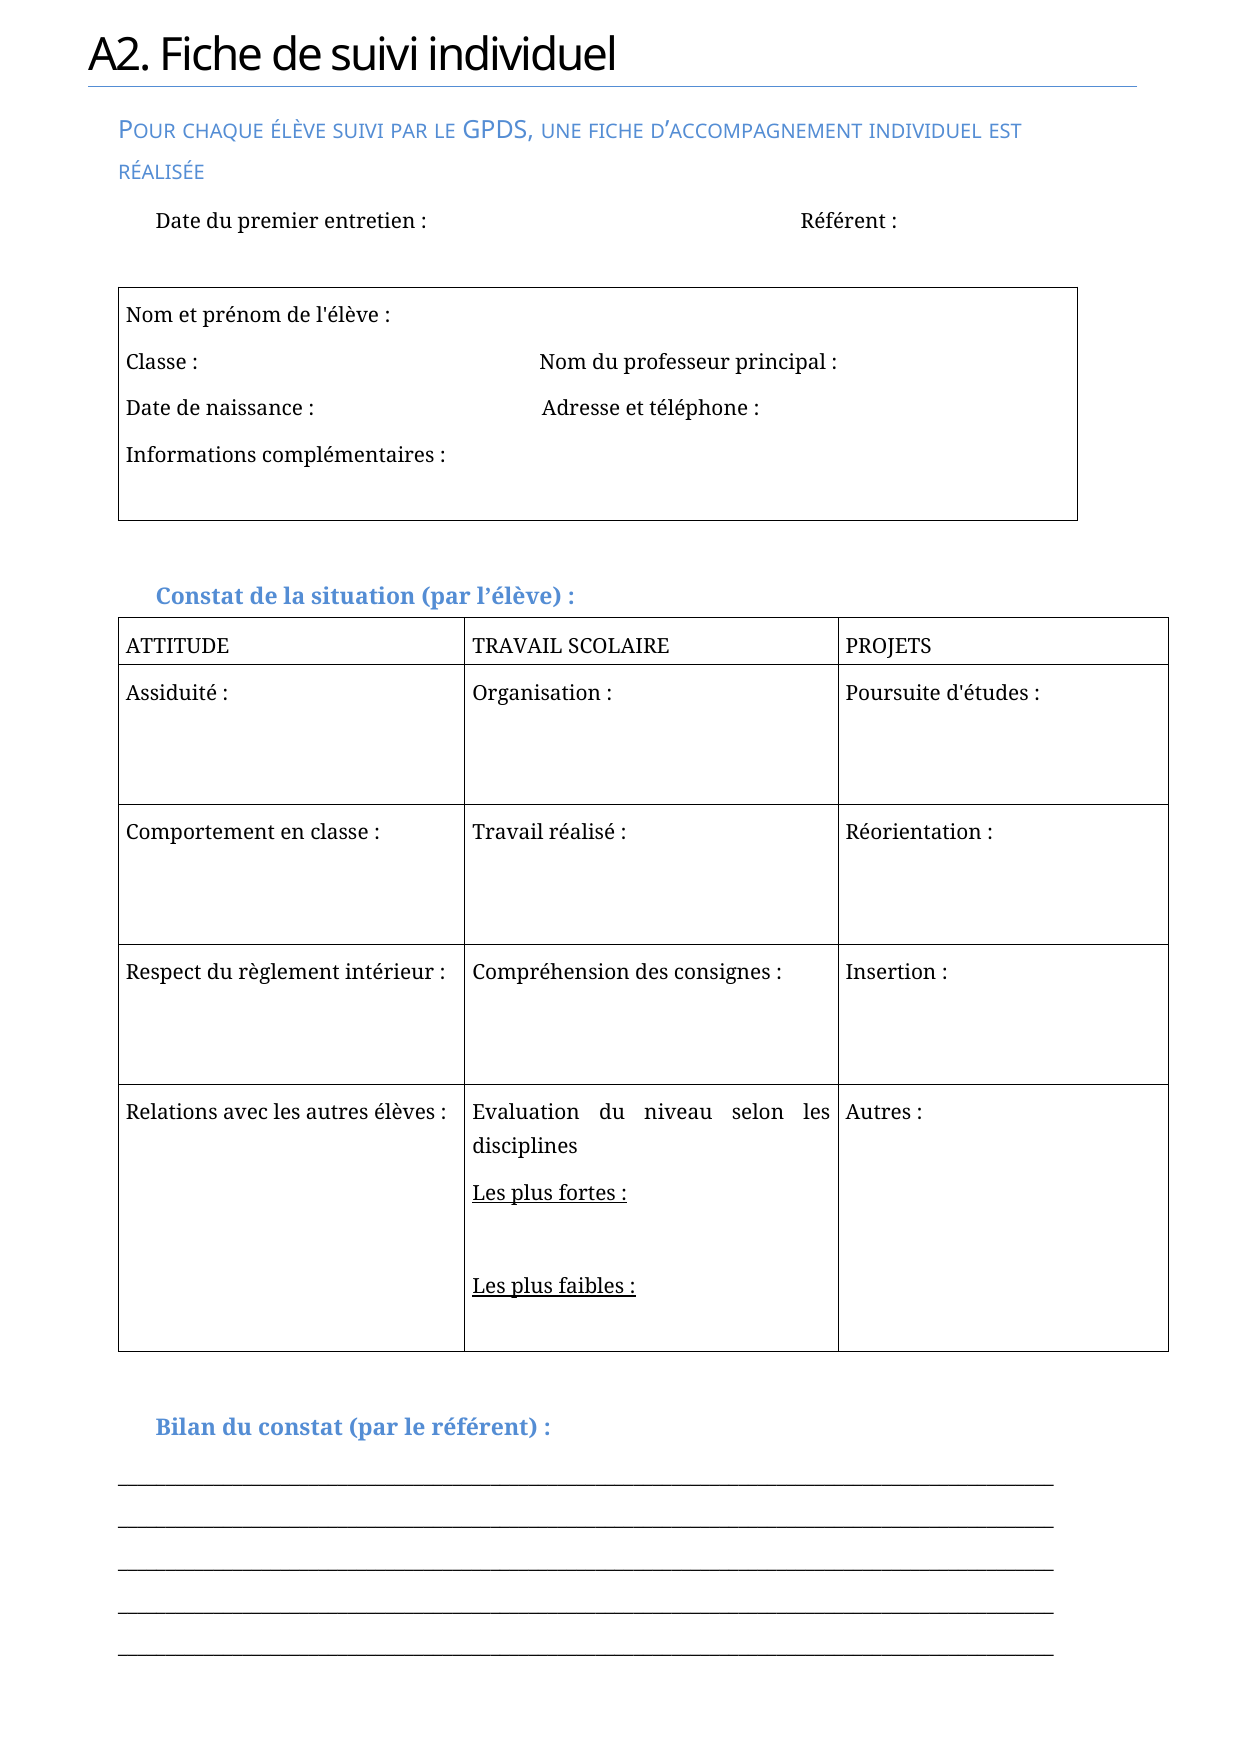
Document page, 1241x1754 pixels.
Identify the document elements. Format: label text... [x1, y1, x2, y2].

text Date du premier entretien : Référent : [118, 206, 1063, 234]
subtitle Pour chaque élève suivi par le GPDS, une fiche d’accompagnement individuel est réalisée [118, 112, 1063, 187]
table_header PROJETS [839, 618, 1168, 664]
table_cell Comportement en classe : [119, 805, 464, 944]
table_cell Réorientation : [839, 805, 1168, 944]
table_cell Insertion : [839, 945, 1168, 1084]
table_cell Assiduité : [119, 665, 464, 804]
table_header TRAVAIL SCOLAIRE [465, 618, 838, 664]
table_cell Respect du règlement intérieur : [119, 945, 464, 1084]
text __________________________________________________________________________________________________________________________________________________________________________________________________________________________________________________________________________________________________________________________________________________________________________________________________________________________________________________________________________________________________________ [118, 1461, 1063, 1660]
text Constat de la situation (par l’élève) : [118, 580, 1063, 611]
table_cell Organisation : [465, 665, 838, 804]
table_cell Autres : [839, 1085, 1168, 1351]
table_header Nom et prénom de l'élève : Classe : Nom du professeur principal : Date de naissance : Adresse et téléphone : Informations complémentaires : [119, 288, 1077, 520]
table_header ATTITUDE [119, 618, 464, 664]
table_cell Travail réalisé : [465, 805, 838, 944]
text Bilan du constat (par le référent) : [118, 1411, 1063, 1442]
subtitle A2. Fiche de suivi individuel [88, 21, 1137, 86]
table_cell Compréhension des consignes : [465, 945, 838, 1084]
table_cell Poursuite d'études : [839, 665, 1168, 804]
table_cell Relations avec les autres élèves : [119, 1085, 464, 1351]
table_cell Evaluation du niveau selon les disciplines Les plus fortes : Les plus faibles : [465, 1085, 838, 1351]
